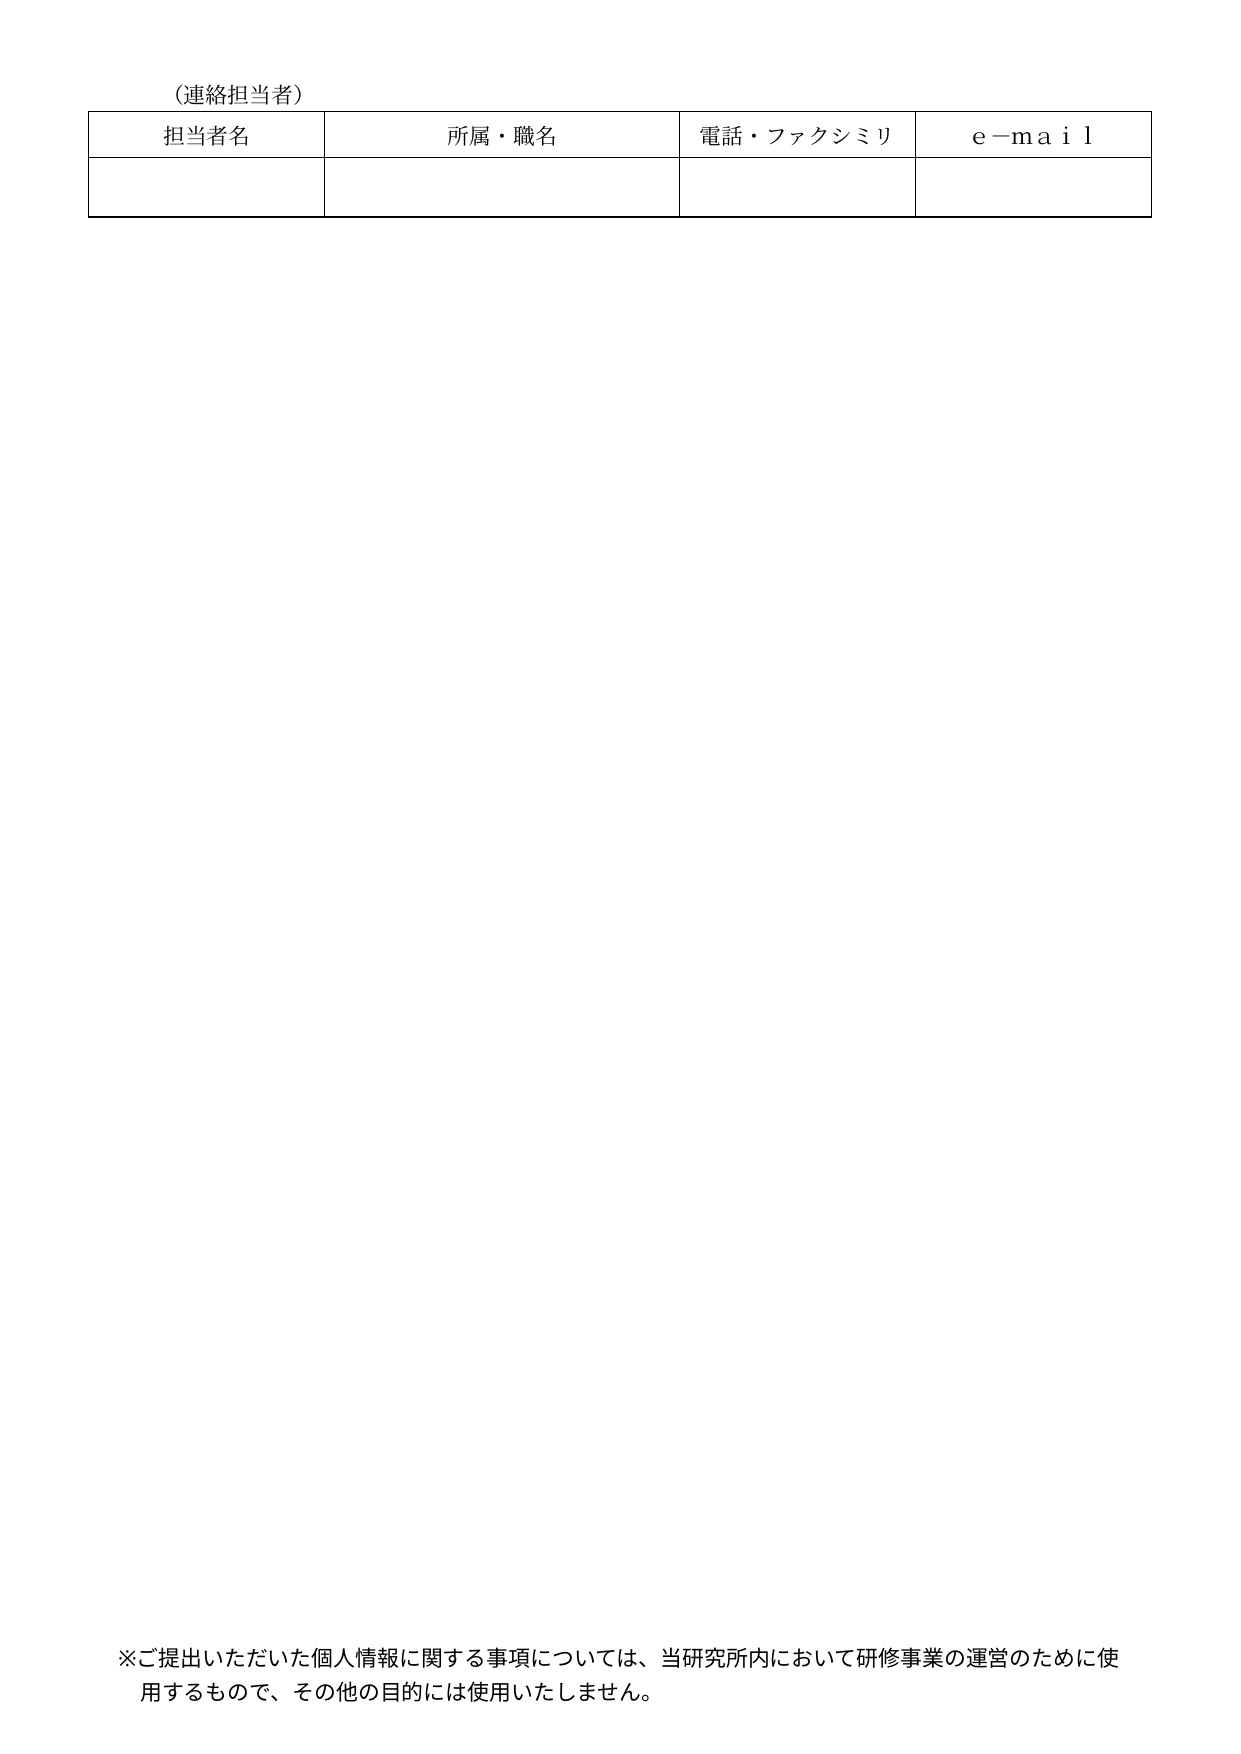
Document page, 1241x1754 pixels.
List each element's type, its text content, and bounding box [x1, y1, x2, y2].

table_header 電話・ファクシミリ [680, 112, 915, 157]
table_header ｅ－ｍａｉｌ [916, 112, 1151, 157]
table_header 所属・職名 [325, 112, 679, 157]
table_cell [89, 158, 324, 216]
table_header 担当者名 [89, 112, 324, 157]
text （連絡担当者） [140, 78, 1122, 111]
table_cell [680, 158, 915, 216]
table_cell [916, 158, 1151, 216]
table_cell [325, 158, 679, 216]
